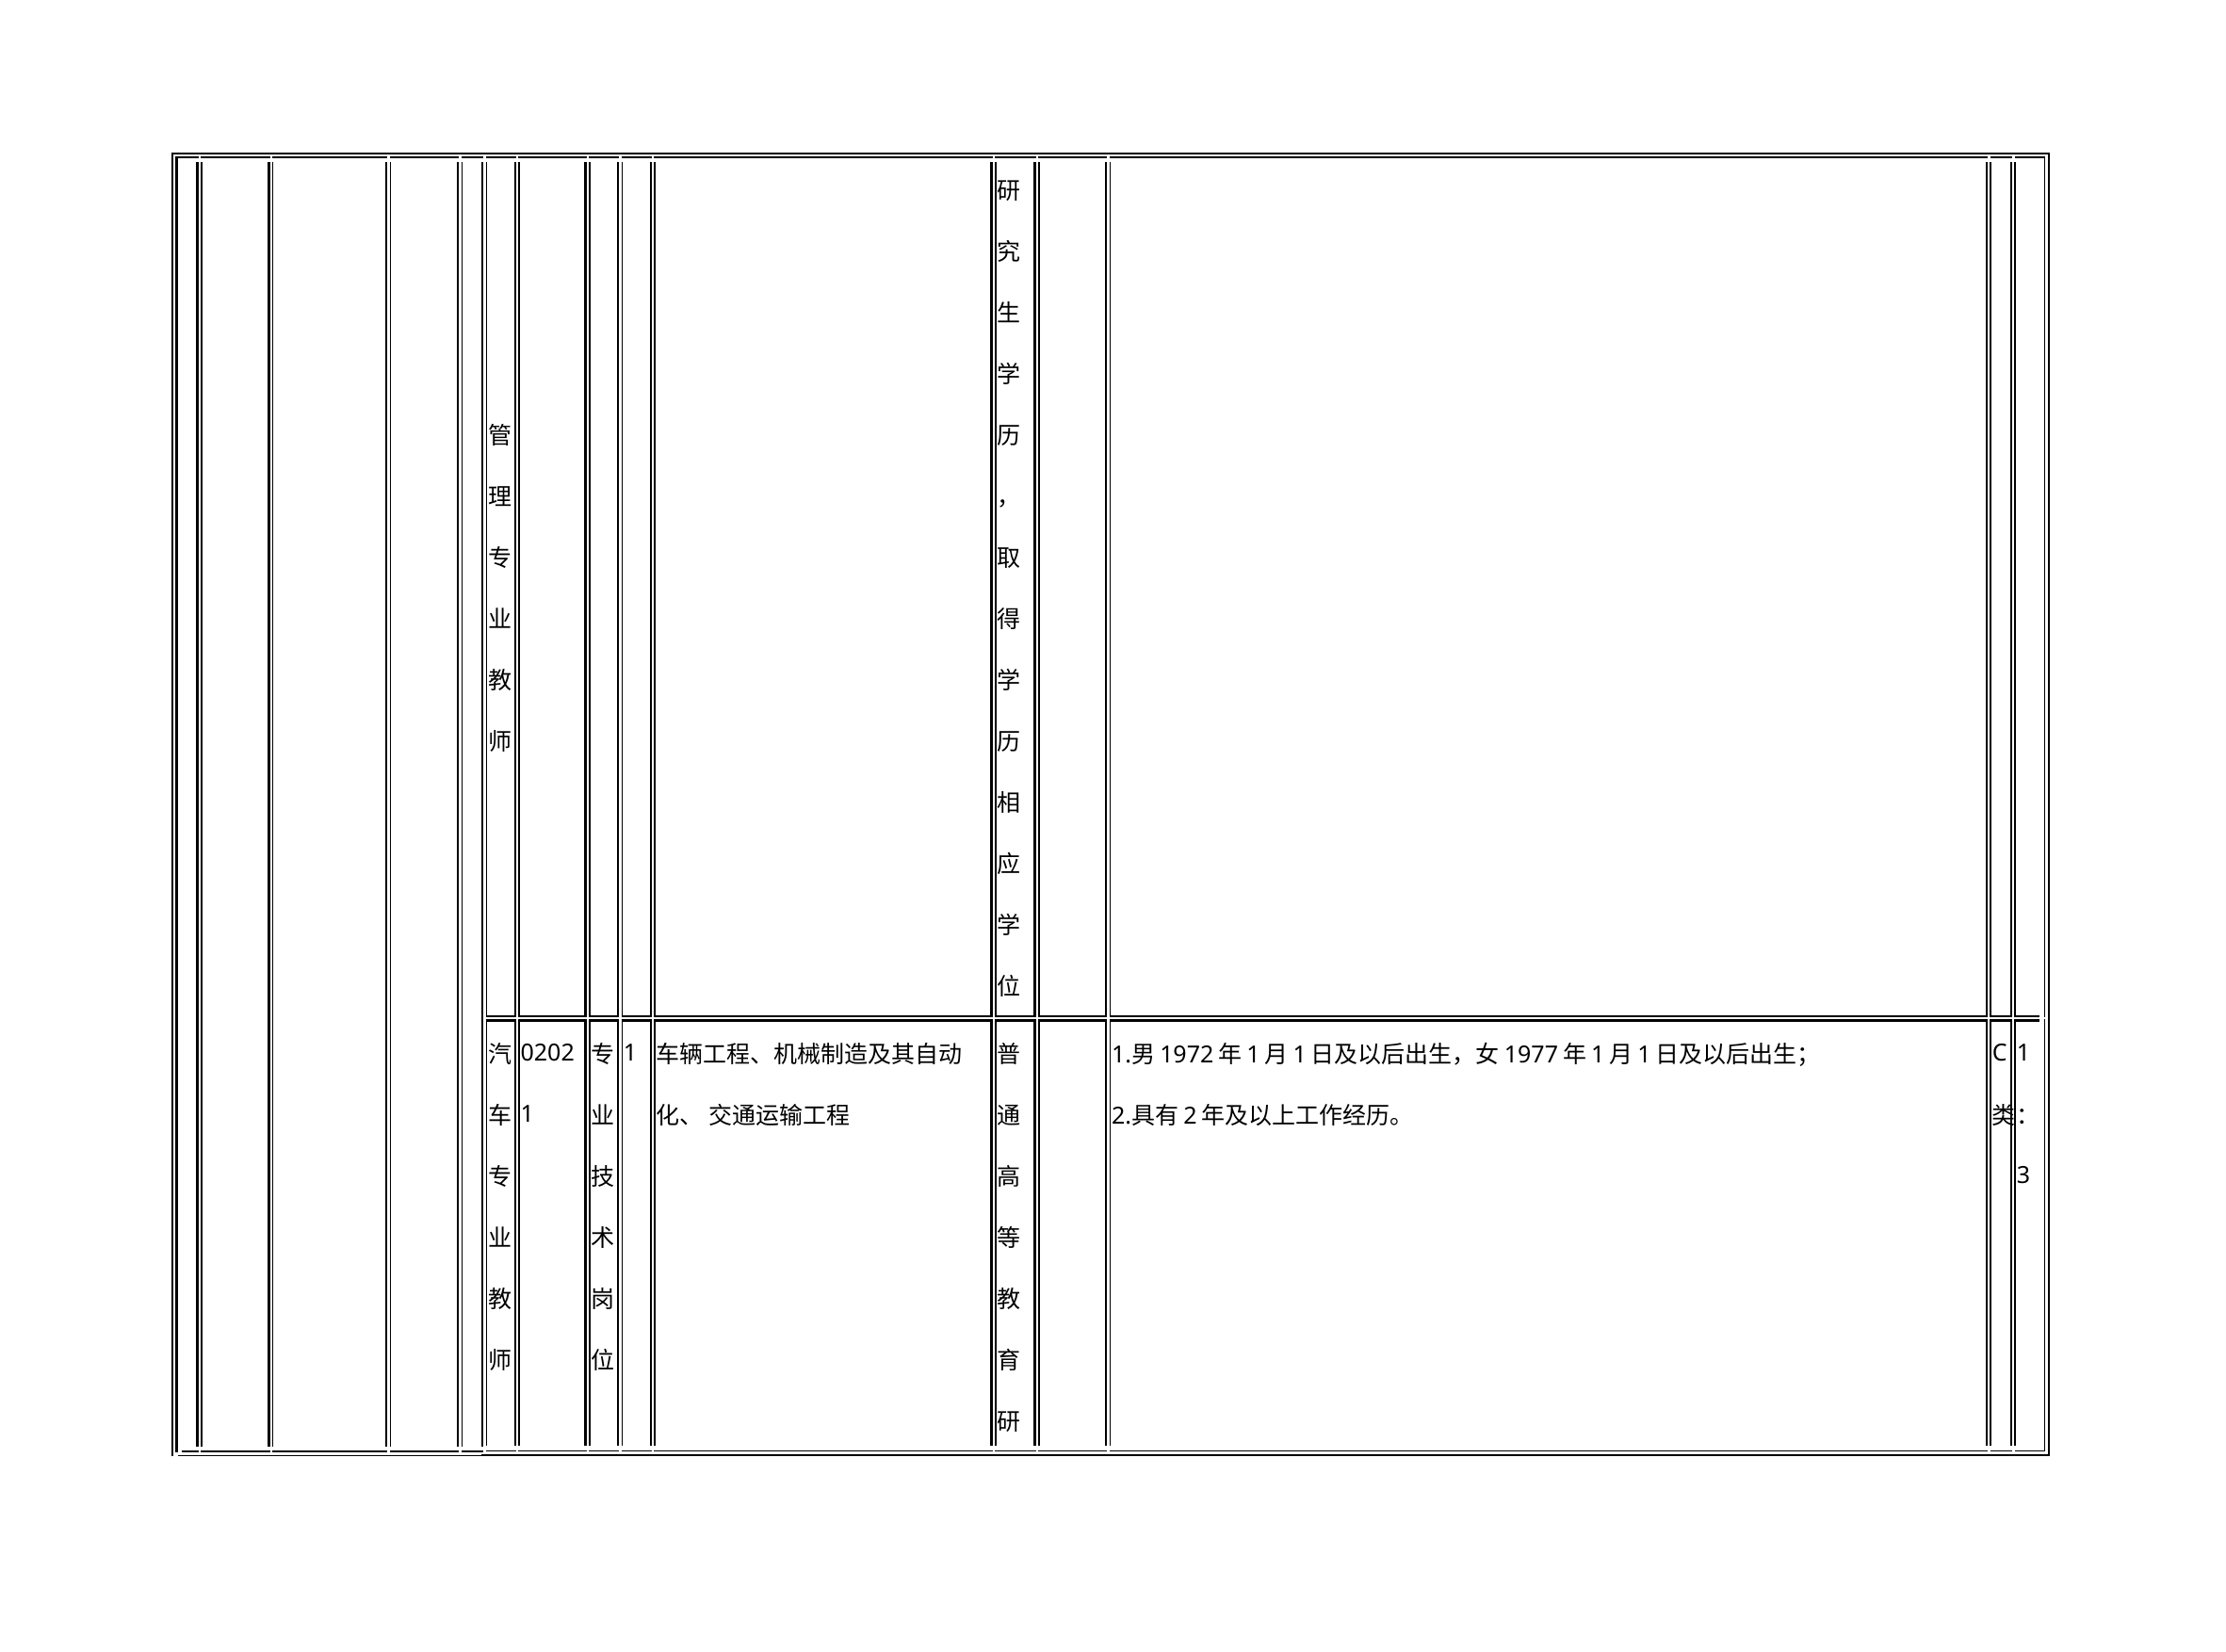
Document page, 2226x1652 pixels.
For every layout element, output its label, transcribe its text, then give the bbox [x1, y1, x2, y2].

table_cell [994, 154, 1036, 1015]
table_cell 铁道交通运营管理专业教师 [484, 154, 517, 1015]
table_cell 汽车专业教师 [484, 1015, 517, 1450]
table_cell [994, 1015, 1036, 1450]
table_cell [1108, 1015, 1989, 1450]
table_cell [653, 1015, 993, 1450]
table_cell 专业技术岗位 [587, 1015, 620, 1450]
table_cell [1036, 1015, 1108, 1450]
table_cell [1036, 154, 1108, 1015]
table_cell 02021 [517, 1015, 587, 1450]
table_cell 1：3 [2013, 154, 2047, 1015]
table_cell C类 [1989, 154, 2013, 1015]
table_cell 1：3 [2013, 1015, 2047, 1450]
table_cell 专业技术岗位 [587, 154, 620, 1015]
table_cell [1108, 154, 1989, 1015]
table_cell 1 [620, 154, 653, 1015]
table_cell 02020 [517, 154, 587, 1015]
table_cell 1 [620, 1015, 653, 1450]
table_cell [653, 154, 993, 1015]
table_cell C类 [1989, 1015, 2013, 1450]
